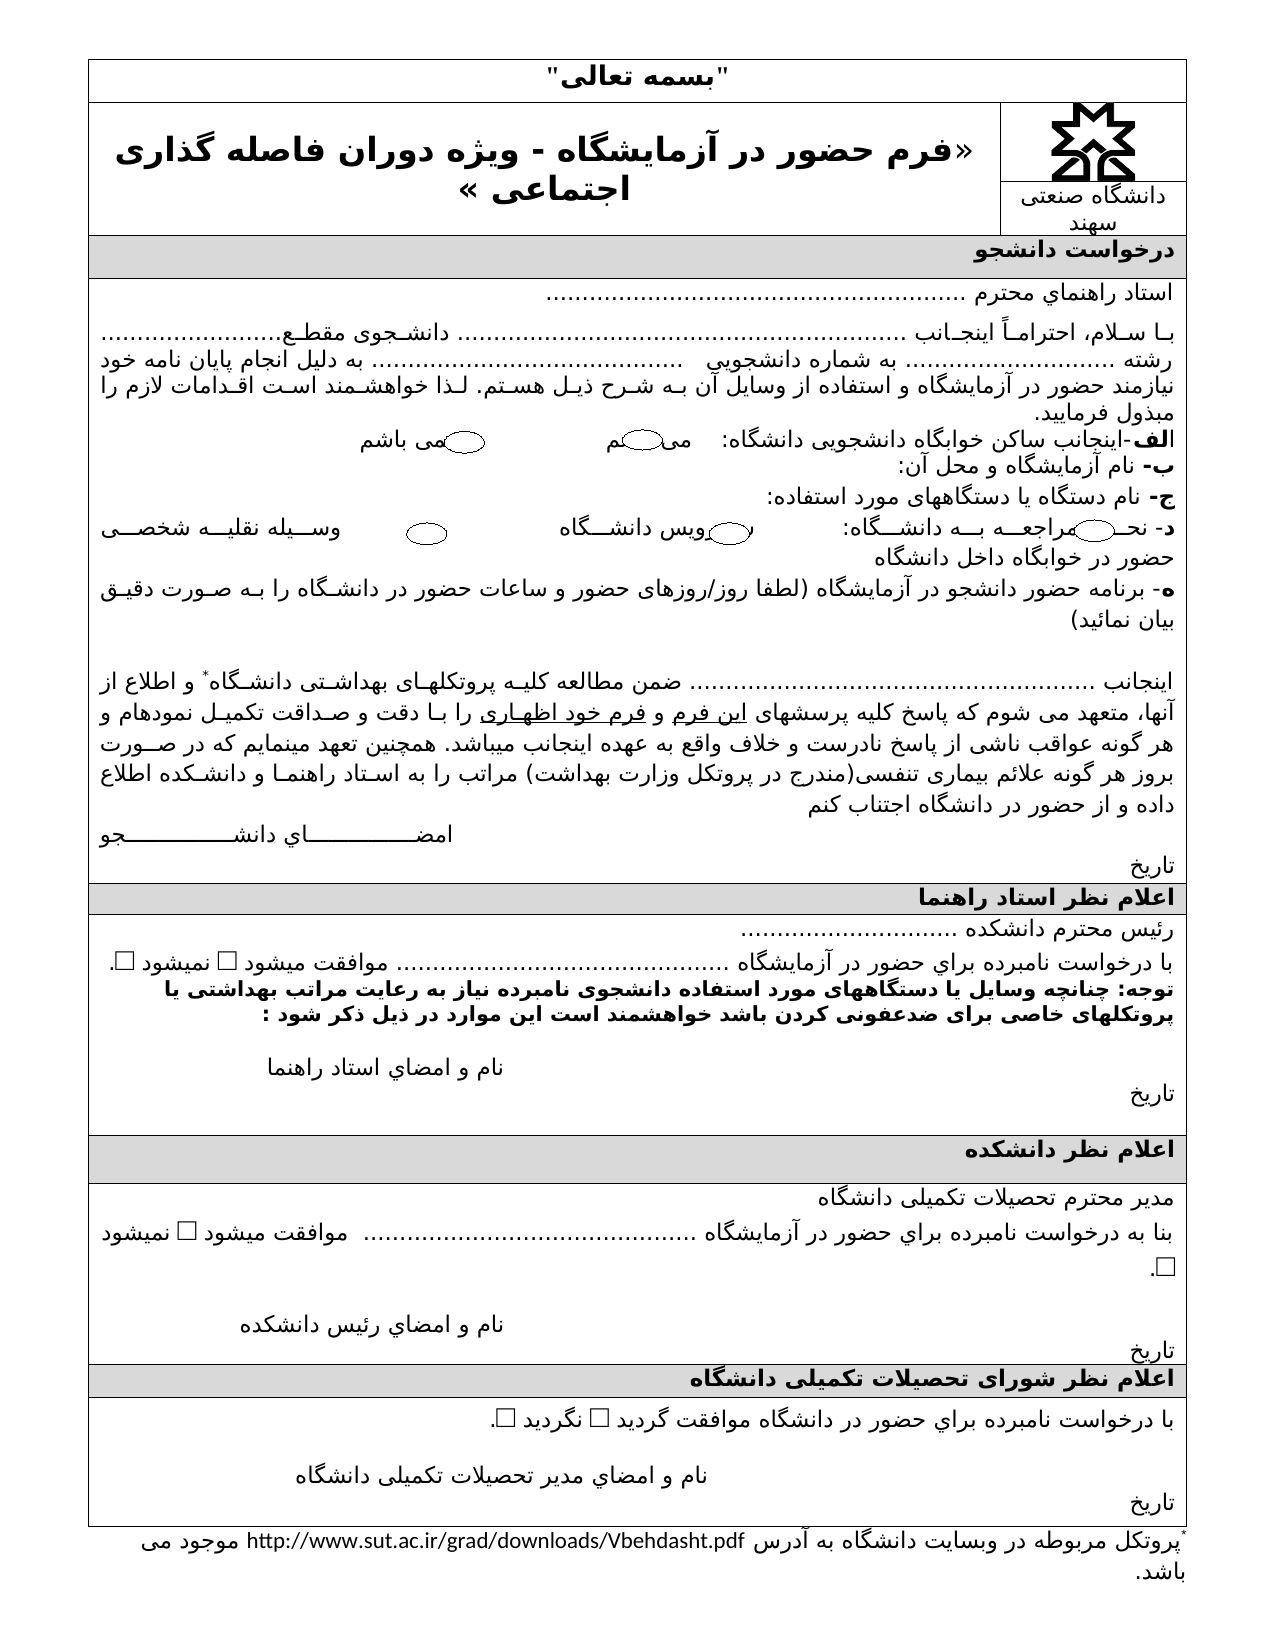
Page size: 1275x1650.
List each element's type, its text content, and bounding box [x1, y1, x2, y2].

table_cell [1064, 113, 1123, 150]
table_cell [1105, 166, 1125, 175]
table_cell مدير محترم تحصيلات تکميلی دانشگاه بنا به درخواست نامبرده براي حضور در آزمایشگاه .............................................. موافقت ميشود □ نميشود □. نام و امضاي رئيس دانشكده تاريخ [89, 1184, 1186, 1364]
table_cell اعلام نظر شورای تحصیلات تکمیلی دانشگاه [89, 1365, 1186, 1397]
table_cell [1087, 148, 1101, 181]
table_cell «فرم حضور در آزمایشگاه - ویژه دوران فاصله گذاری اجتماعی » [89, 103, 1000, 235]
table_cell رئيس محترم دانشكده .............................. با درخواست نامبرده براي حضور در آزمایشگاه .............................................. موافقت ميشود □ نميشود □. توجه: چنانچه وسایل یا دستگاه‏های مورد استفاده دانشجوی نامبرده نیاز به رعایت مراتب بهداشتی یا پروتکلهای خاصی برای ضدعفونی کردن باشد خواهشمند است این موارد در ذیل ذکر شود : نام و امضاي استاد راهنما تاريخ [89, 915, 1186, 1135]
table_cell اعلام نظر دانشکده [89, 1136, 1186, 1183]
table_cell اعلام نظر استاد راهنما [89, 884, 1186, 914]
table_cell [1082, 103, 1105, 113]
table_cell [1063, 166, 1083, 175]
table_cell [1001, 103, 1073, 181]
table_header "بسمه تعالی" [89, 60, 1186, 102]
table_cell [1115, 103, 1186, 181]
table_cell استاد راهنماي محترم .......................................................... با سلام، احتراماً اينجانب .............................................................. دانشجوی مقطع......................... رشته ............................. به شماره دانشجويی ........................................... به دلیل انجام پایان نامه خود نیازمند حضور در آزمایشگاه و استفاده از وسایل آن به شرح ذیل هستم. لذا خواهشمند است اقدامات لازم را مبذول فرمایید. الف-اینجانب ساکن خوابگاه دانشجویی دانشگاه: می باشم نمی باشم ب- نام آزمایشگاه و محل آن: ج- نام دستگاه یا دستگاه‏های مورد استفاده: د- نحوه مراجعه به دانشگاه: سرویس دانشگاه وسیله نقلیه شخصی حضور در خوابگاه داخل دانشگاه ه- برنامه حضور دانشجو در آزمایشگاه (لطفا روز/روزهای حضور و ساعات حضور در دانشگاه را به صورت دقیق بیان نمائید) اینجانب ........................................................ ضمن مطالعه کلیه پروتکل‏های بهداشتی دانشگاه* و اطلاع از آنها، متعهد می شوم که پاسخ کلیه پرسش‏های این فرم و فرم خود اظهاری را با دقت و صداقت تکمیل نموده‏ام و هر گونه عواقب ناشی از پاسخ نادرست و خلاف واقع به عهده اینجانب می‏باشد. همچنین تعهد می‏نمایم که در صورت بروز هر گونه علائم بیماری تنفسی(مندرج در پروتکل وزارت بهداشت) مراتب را به استاد راهنما و دانشکده اطلاع داده و از حضور در دانشگاه اجتناب کنم امضاي دانشجو تاريخ [89, 279, 1186, 883]
text *پروتکل مربوطه در وبسایت دانشگاه به آدرس http://www.sut.ac.ir/grad/downloads/Vbehdasht.pdf موجود می باشد. [89, 1527, 1186, 1585]
table_cell با درخواست نامبرده براي حضور در دانشگاه موافقت گرديد □ نگرديد □. نام و امضاي مدیر تحصیلات تکمیلی دانشگاه تاریخ [89, 1398, 1186, 1526]
table_cell درخواست دانشجو [89, 236, 1186, 278]
table_cell دانشگاه صنعتی سهند [1001, 182, 1186, 235]
